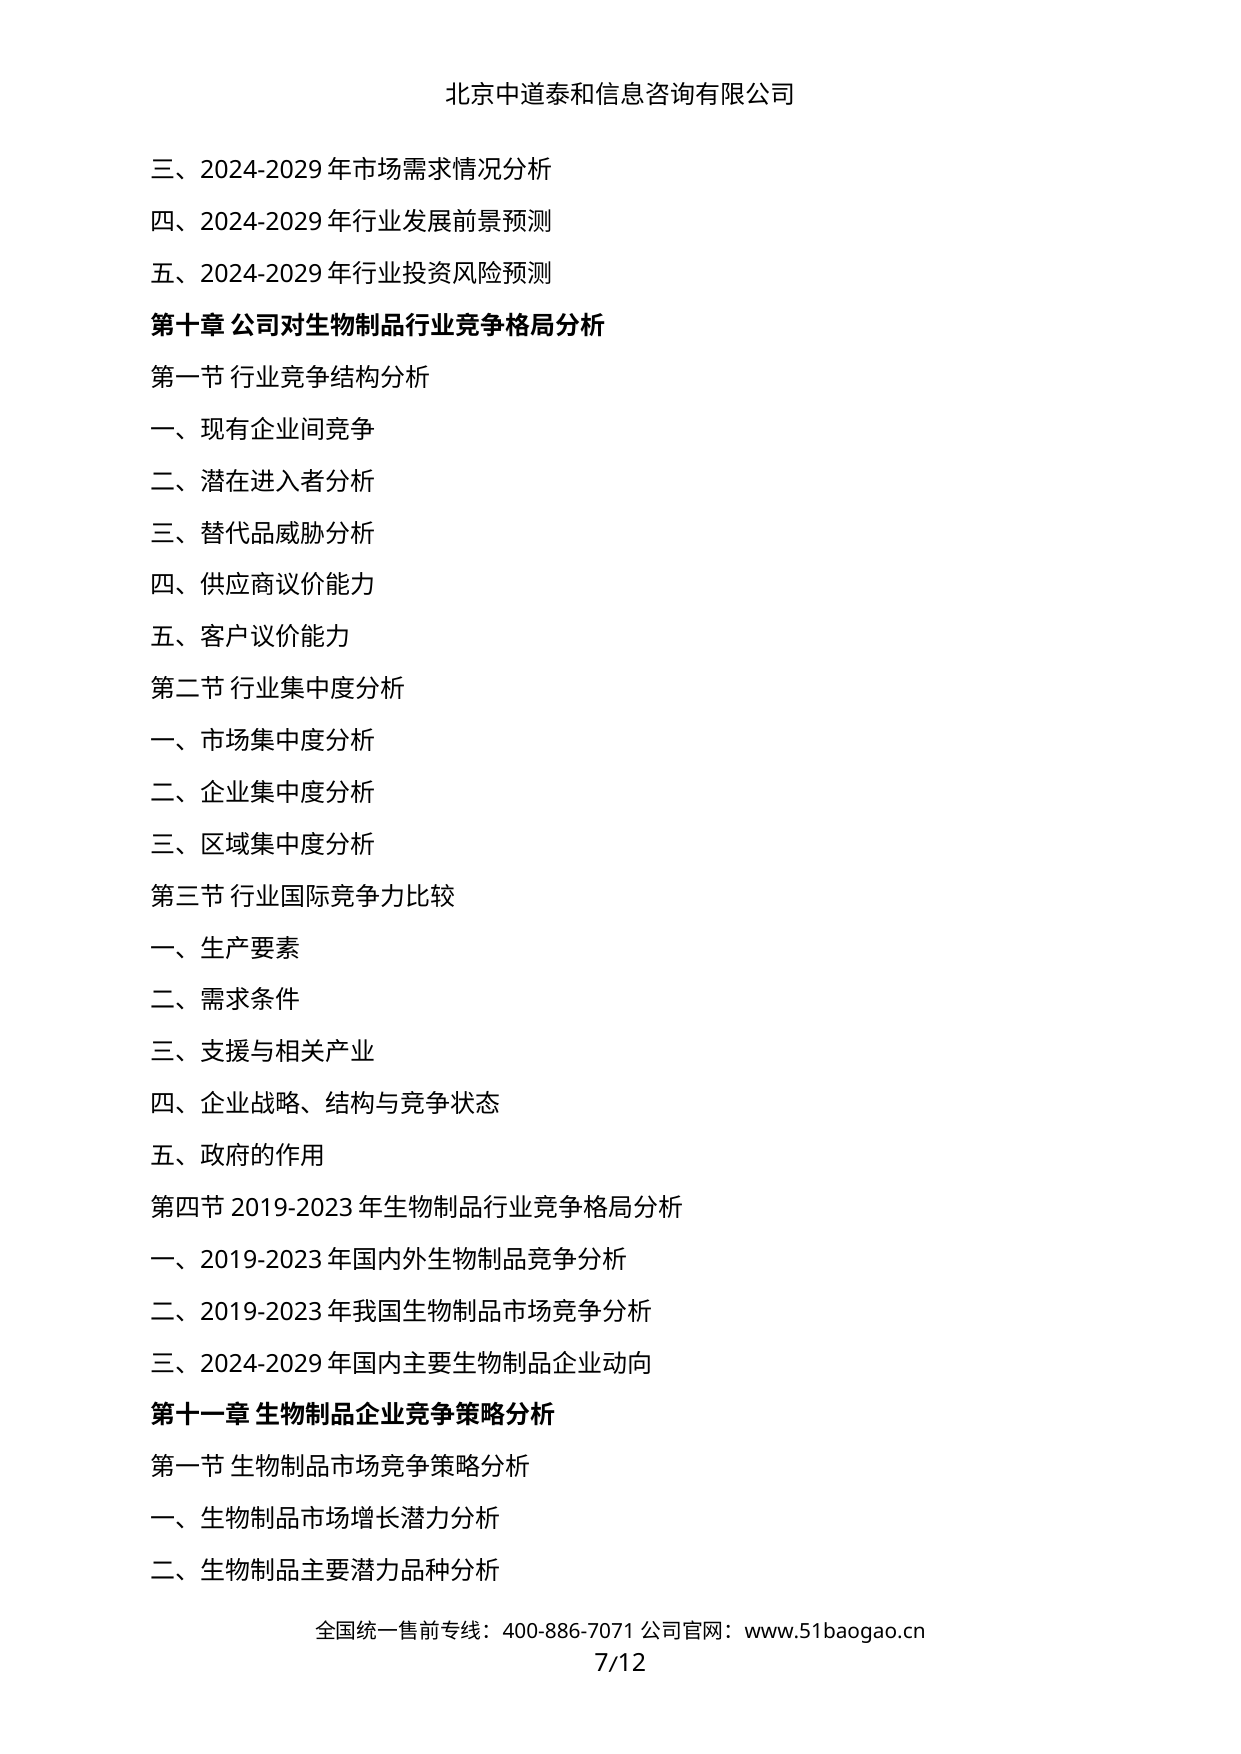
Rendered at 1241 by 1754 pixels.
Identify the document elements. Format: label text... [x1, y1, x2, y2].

text 第二节 行业集中度分析 [150, 669, 1090, 705]
text 四、企业战略、结构与竞争状态 [150, 1084, 1090, 1120]
text 五、客户议价能力 [150, 617, 1090, 653]
text 四、供应商议价能力 [150, 565, 1090, 601]
text 第三节 行业国际竞争力比较 [150, 876, 1090, 912]
text 一、现有企业间竞争 [150, 409, 1090, 446]
text 二、潜在进入者分析 [150, 461, 1090, 497]
text 三、区域集中度分析 [150, 824, 1090, 861]
text 一、2019-2023年国内外生物制品竞争分析 [150, 1239, 1090, 1276]
text 五、2024-2029年行业投资风险预测 [150, 254, 1090, 290]
text 二、需求条件 [150, 980, 1090, 1016]
text 三、2024-2029年国内主要生物制品企业动向 [150, 1343, 1090, 1379]
text 二、企业集中度分析 [150, 772, 1090, 809]
text 第十一章 生物制品企业竞争策略分析 [150, 1395, 1090, 1431]
text 第一节 生物制品市场竞争策略分析 [150, 1447, 1090, 1483]
text 二、2019-2023年我国生物制品市场竞争分析 [150, 1291, 1090, 1327]
text 五、政府的作用 [150, 1136, 1090, 1172]
text 第一节 行业竞争结构分析 [150, 357, 1090, 394]
text 一、市场集中度分析 [150, 721, 1090, 757]
text 一、生产要素 [150, 928, 1090, 964]
text 四、2024-2029年行业发展前景预测 [150, 202, 1090, 238]
text 第十章 公司对生物制品行业竞争格局分析 [150, 306, 1090, 342]
text 二、生物制品主要潜力品种分析 [150, 1551, 1090, 1587]
text 一、生物制品市场增长潜力分析 [150, 1499, 1090, 1535]
text 三、替代品威胁分析 [150, 513, 1090, 549]
text 三、支援与相关产业 [150, 1032, 1090, 1068]
text 三、2024-2029年市场需求情况分析 [150, 150, 1090, 186]
text 第四节 2019-2023年生物制品行业竞争格局分析 [150, 1187, 1090, 1224]
